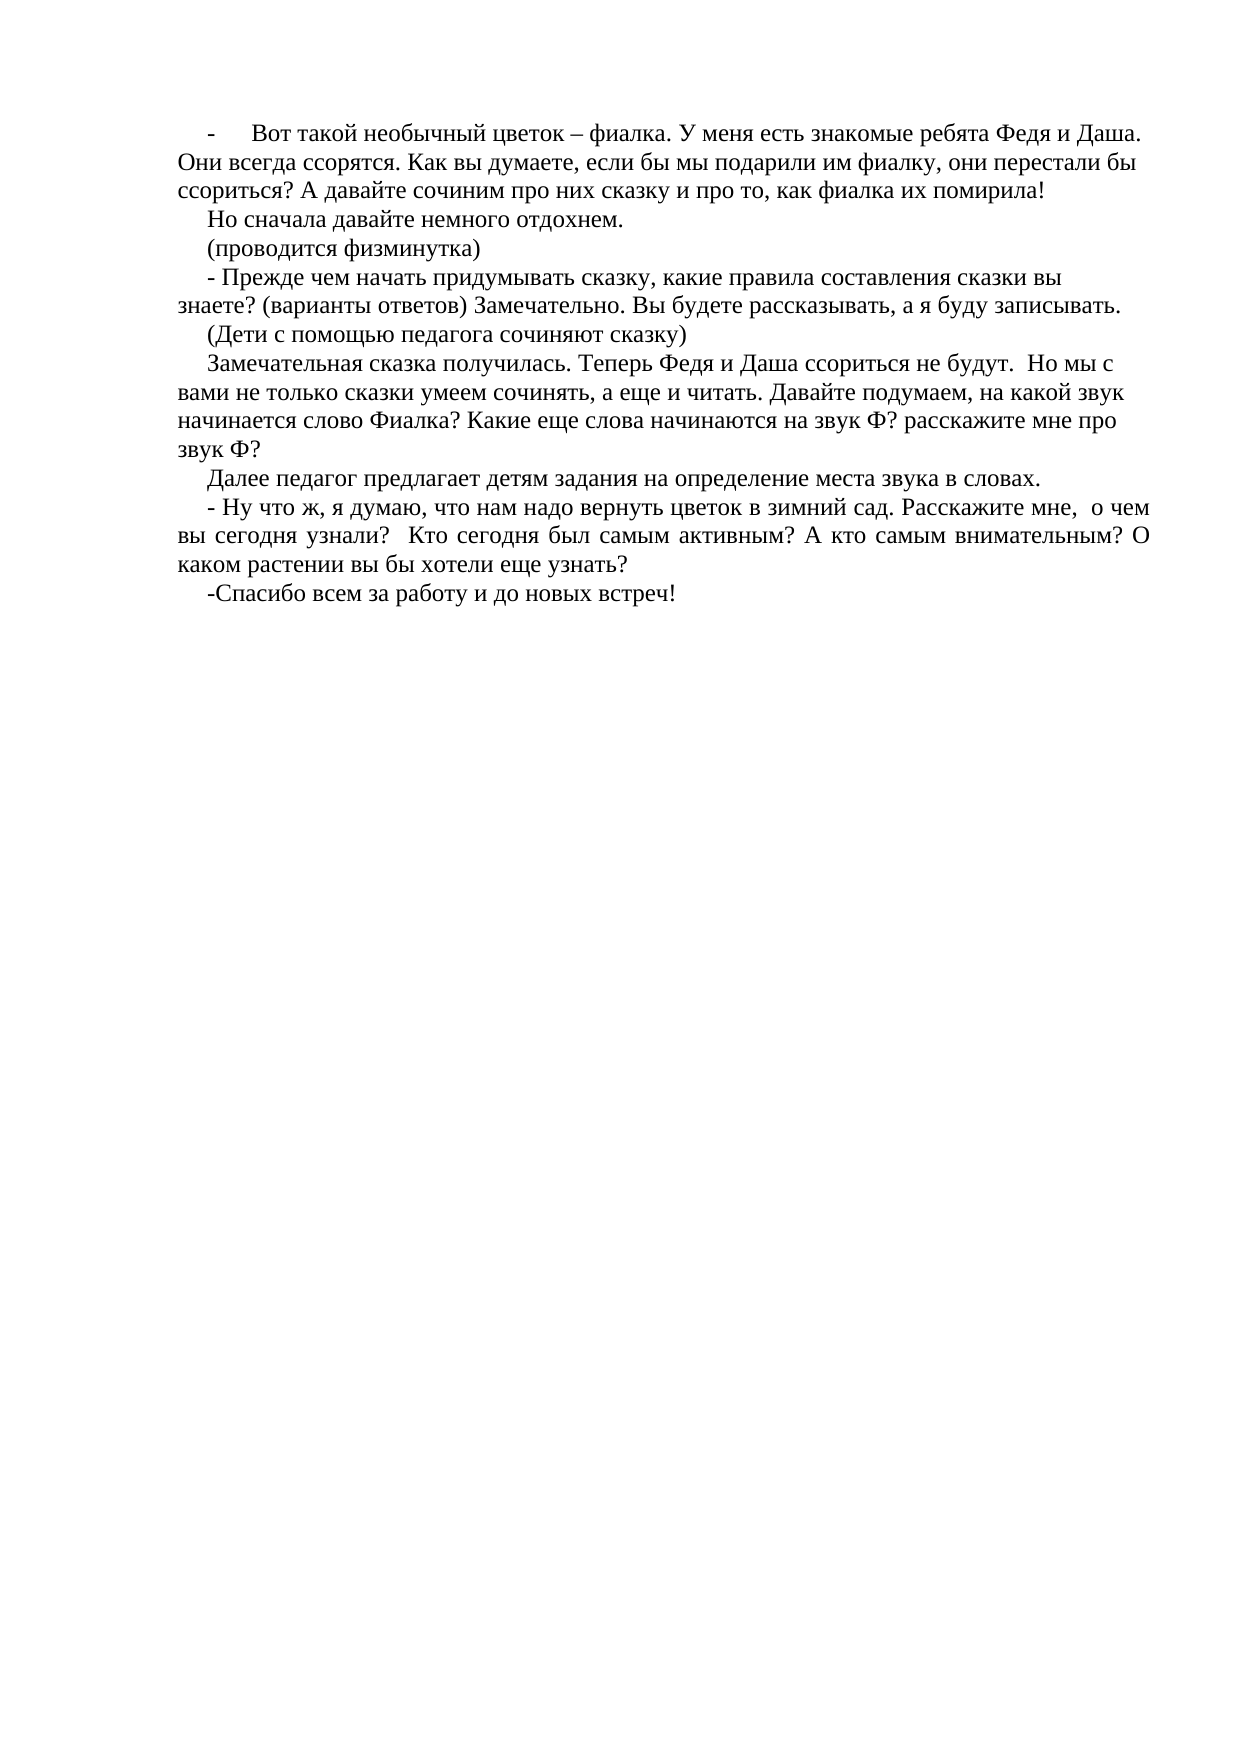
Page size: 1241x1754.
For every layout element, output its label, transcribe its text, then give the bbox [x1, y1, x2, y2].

list (проводится физминутка) [177, 233, 1152, 262]
list (Дети с помощью педагога сочиняют сказку) [177, 319, 1152, 348]
text -Спасибо всем за работу и до новых встреч! [177, 578, 1152, 607]
list Замечательная сказка получилась. Теперь Федя и Даша ссориться не будут. Но мы с вами не только сказки умеем сочинять, а еще и читать. Давайте подумаем, на какой звук начинается слово Фиалка? Какие еще слова начинаются на звук Ф? расскажите мне про звук Ф? [177, 348, 1152, 463]
list - Прежде чем начать придумывать сказку, какие правила составления сказки вы знаете? (варианты ответов) Замечательно. Вы будете рассказывать, а я буду записывать. [177, 262, 1152, 319]
list Далее педагог предлагает детям задания на определение места звука в словах. [177, 463, 1152, 492]
list Но сначала давайте немного отдохнем. [207, 204, 1152, 233]
list Вот такой необычный цветок – фиалка. У меня есть знакомые ребята Федя и Даша. Они всегда ссорятся. Как вы думаете, если бы мы подарили им фиалку, они перестали бы ссориться? А давайте сочиним про них сказку и про то, как фиалка их помирила! [177, 118, 1152, 204]
text - Ну что ж, я думаю, что нам надо вернуть цветок в зимний сад. Расскажите мне, о чем вы сегодня узнали? Кто сегодня был самым активным? А кто самым внимательным? О каком растении вы бы хотели еще узнать? [177, 492, 1152, 578]
